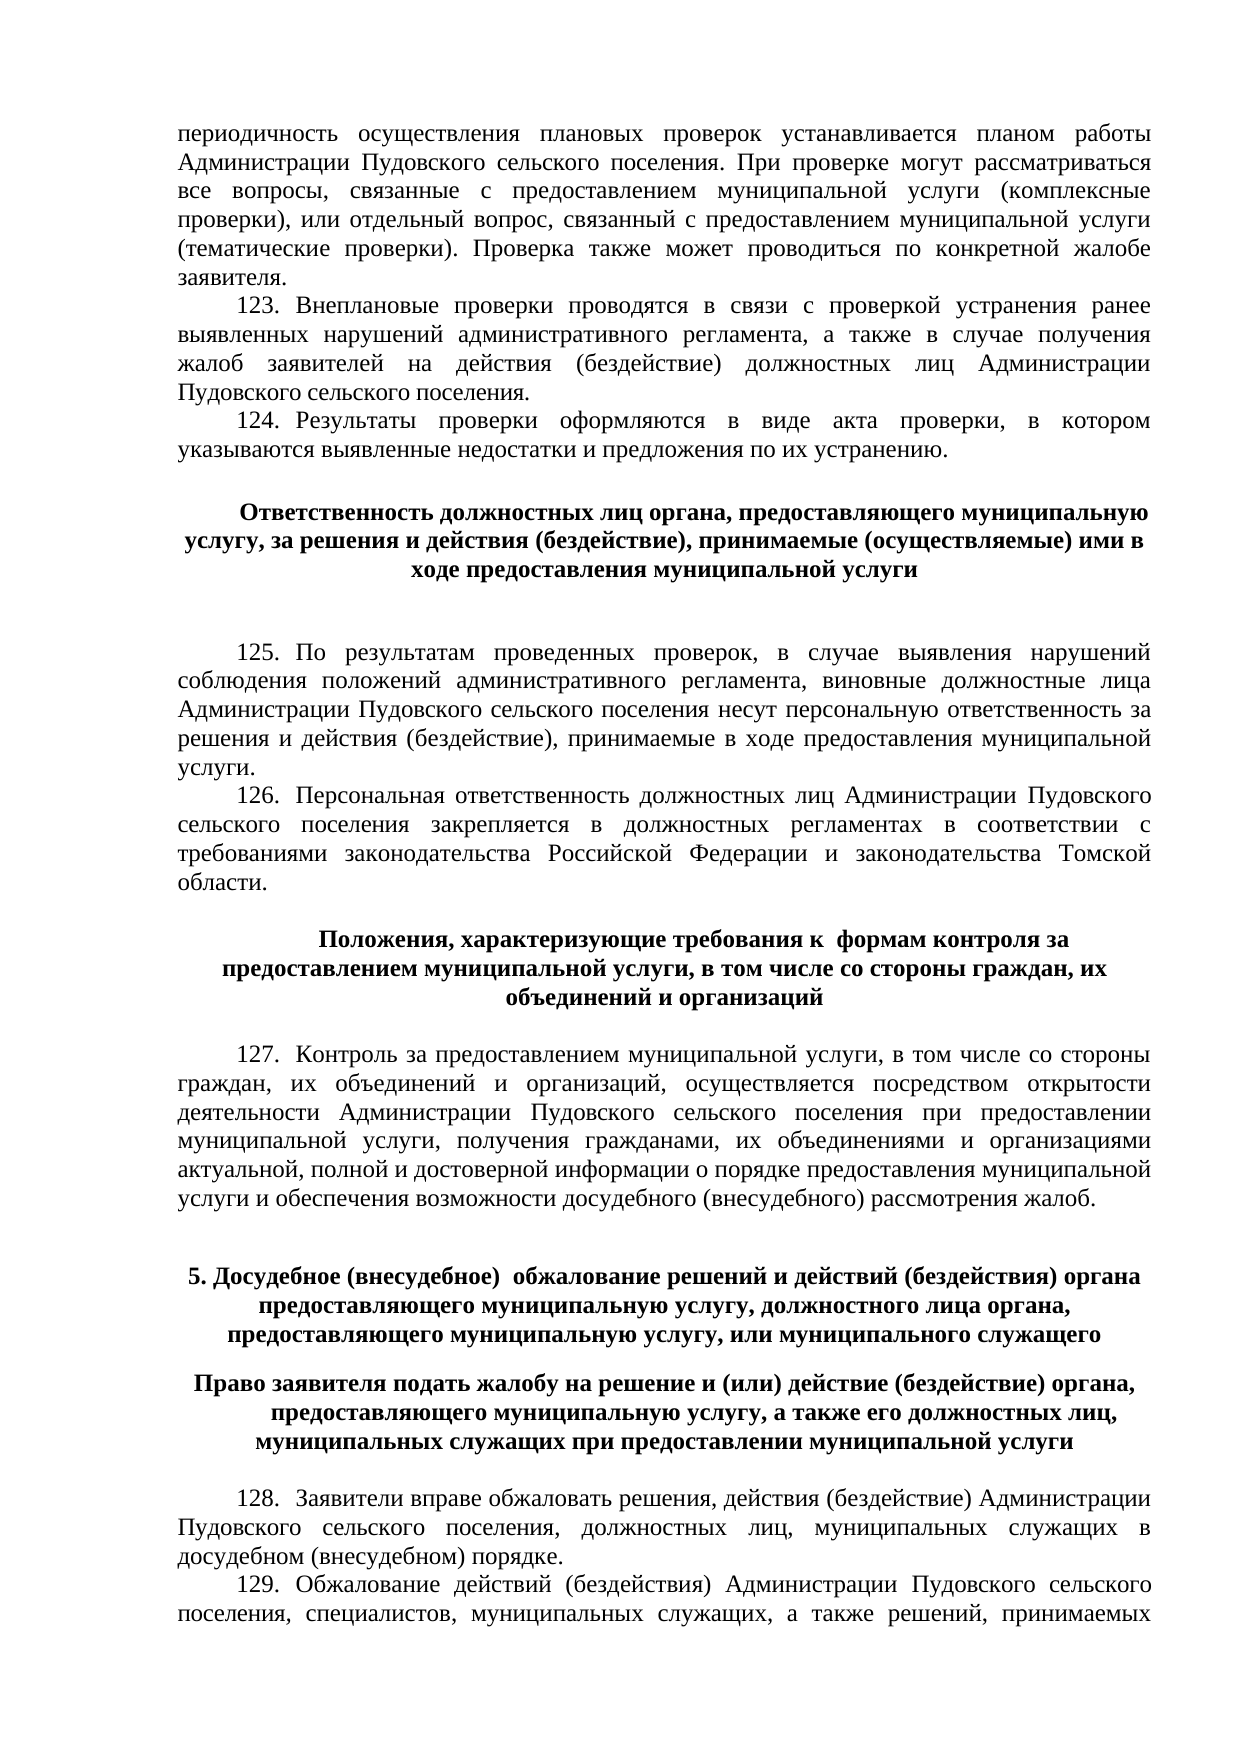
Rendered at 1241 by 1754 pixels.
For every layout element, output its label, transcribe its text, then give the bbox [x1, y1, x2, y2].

text предоставляющего муниципальную услугу, а также его должностных лиц, муниципальных служащих при предоставлении муниципальной услуги [177, 1397, 1152, 1454]
text Положения, характеризующие требования к формам контроля за предоставлением муниципальной услуги, в том числе со стороны граждан, их объединений и организаций [177, 924, 1152, 1010]
list Внеплановые проверки проводятся в связи с проверкой устранения ранее выявленных нарушений административного регламента, а также в случае получения жалоб заявителей на действия (бездействие) должностных лиц Администрации Пудовского сельского поселения. [177, 291, 1152, 406]
list По результатам проведенных проверок, в случае выявления нарушений соблюдения положений административного регламента, виновные должностные лица Администрации Пудовского сельского поселения несут персональную ответственность за решения и действия (бездействие), принимаемые в ходе предоставления муниципальной услуги. [177, 637, 1152, 780]
list Персональная ответственность должностных лиц Администрации Пудовского сельского поселения закрепляется в должностных регламентах в соответствии с требованиями законодательства Российской Федерации и законодательства Томской области. [177, 780, 1152, 895]
list Заявители вправе обжаловать решения, действия (бездействие) Администрации Пудовского сельского поселения, должностных лиц, муниципальных служащих в досудебном (внесудебном) порядке. [177, 1483, 1152, 1569]
list Результаты проверки оформляются в виде акта проверки, в котором указываются выявленные недостатки и предложения по их устранению. [177, 406, 1152, 463]
text Право заявителя подать жалобу на решение и (или) действие (бездействие) органа, [177, 1368, 1152, 1397]
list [177, 118, 1152, 291]
text Ответственность должностных лиц органа, предоставляющего муниципальную услугу, за решения и действия (бездействие), принимаемые (осуществляемые) ими в ходе предоставления муниципальной услуги [177, 497, 1152, 583]
text 5. Досудебное (внесудебное) обжалование решений и действий (бездействия) органа предоставляющего муниципальную услугу, должностного лица органа, предоставляющего муниципальную услугу, или муниципального служащего [177, 1261, 1152, 1347]
list Контроль за предоставлением муниципальной услуги, в том числе со стороны граждан, их объединений и организаций, осуществляется посредством открытости деятельности Администрации Пудовского сельского поселения при предоставлении муниципальной услуги, получения гражданами, их объединениями и организациями актуальной, полной и достоверной информации о порядке предоставления муниципальной услуги и обеспечения возможности досудебного (внесудебного) рассмотрения жалоб. [177, 1039, 1152, 1212]
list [177, 1569, 1152, 1627]
